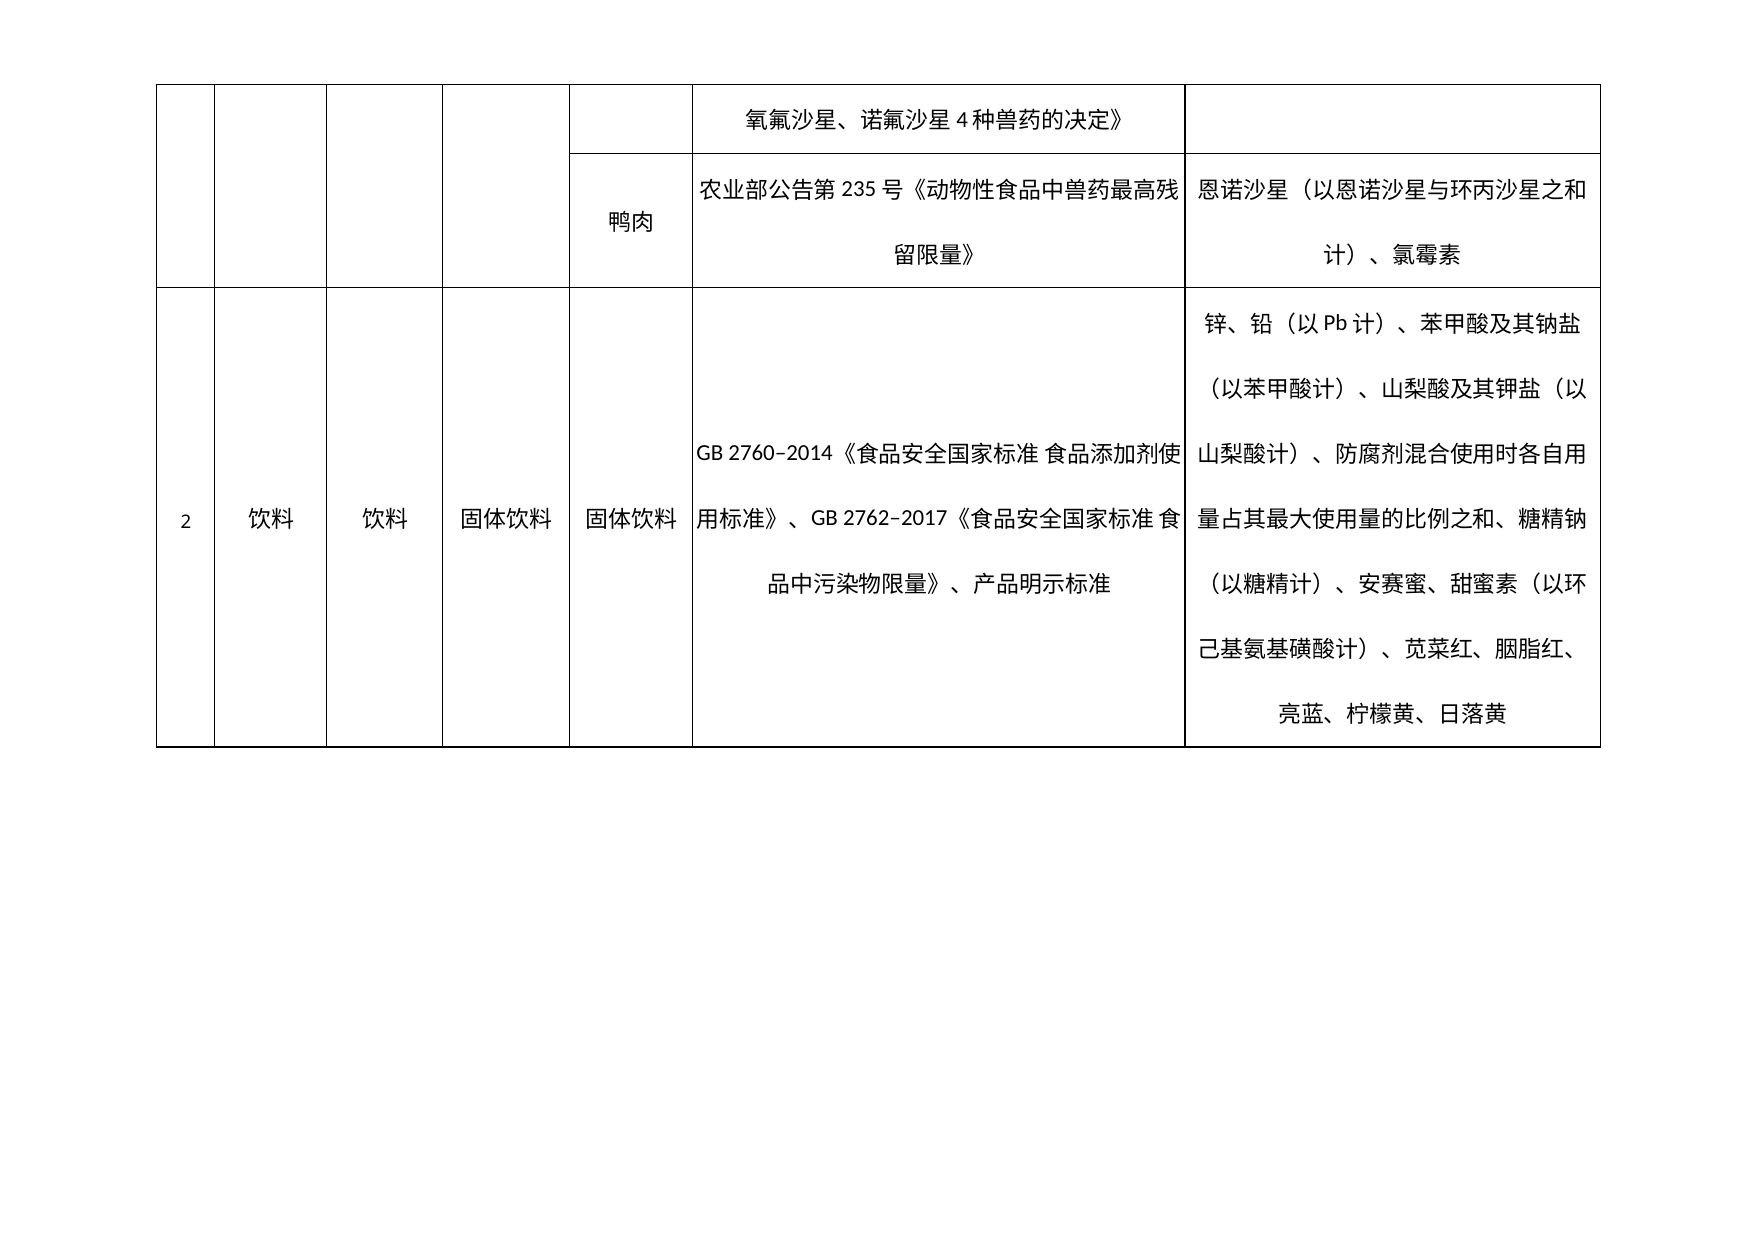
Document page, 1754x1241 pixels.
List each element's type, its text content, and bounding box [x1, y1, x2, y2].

table_cell 鸭肉 [570, 154, 692, 287]
table_cell GB 2760‒2014《食品安全国家标准 食品添加剂使用标准》、GB 2762‒2017《食品安全国家标准 食品中污染物限量》、产品明示标准 [693, 288, 1184, 746]
table_cell 饮料 [215, 288, 326, 746]
table_cell 2 [157, 288, 214, 746]
table_cell 恩诺沙星（以恩诺沙星与环丙沙星之和计）、氯霉素 [1186, 154, 1600, 287]
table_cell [1186, 85, 1600, 153]
table_cell 饮料 [327, 288, 442, 746]
table_cell 鸡肉 [570, 85, 692, 153]
table_cell 固体饮料 [570, 288, 692, 746]
table_cell 锌、铅（以Pb计）、苯甲酸及其钠盐（以苯甲酸计）、山梨酸及其钾盐（以山梨酸计）、防腐剂混合使用时各自用量占其最大使用量的比例之和、糖精钠（以糖精计）、安赛蜜、甜蜜素（以环己基氨基磺酸计）、苋菜红、胭脂红、亮蓝、柠檬黄、日落黄 [1186, 288, 1600, 746]
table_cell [693, 85, 1184, 153]
table_cell 禽肉 [443, 85, 569, 287]
table_cell 农业部公告第235号《动物性食品中兽药最高残留限量》 [693, 154, 1184, 287]
table_cell 固体饮料 [443, 288, 569, 746]
